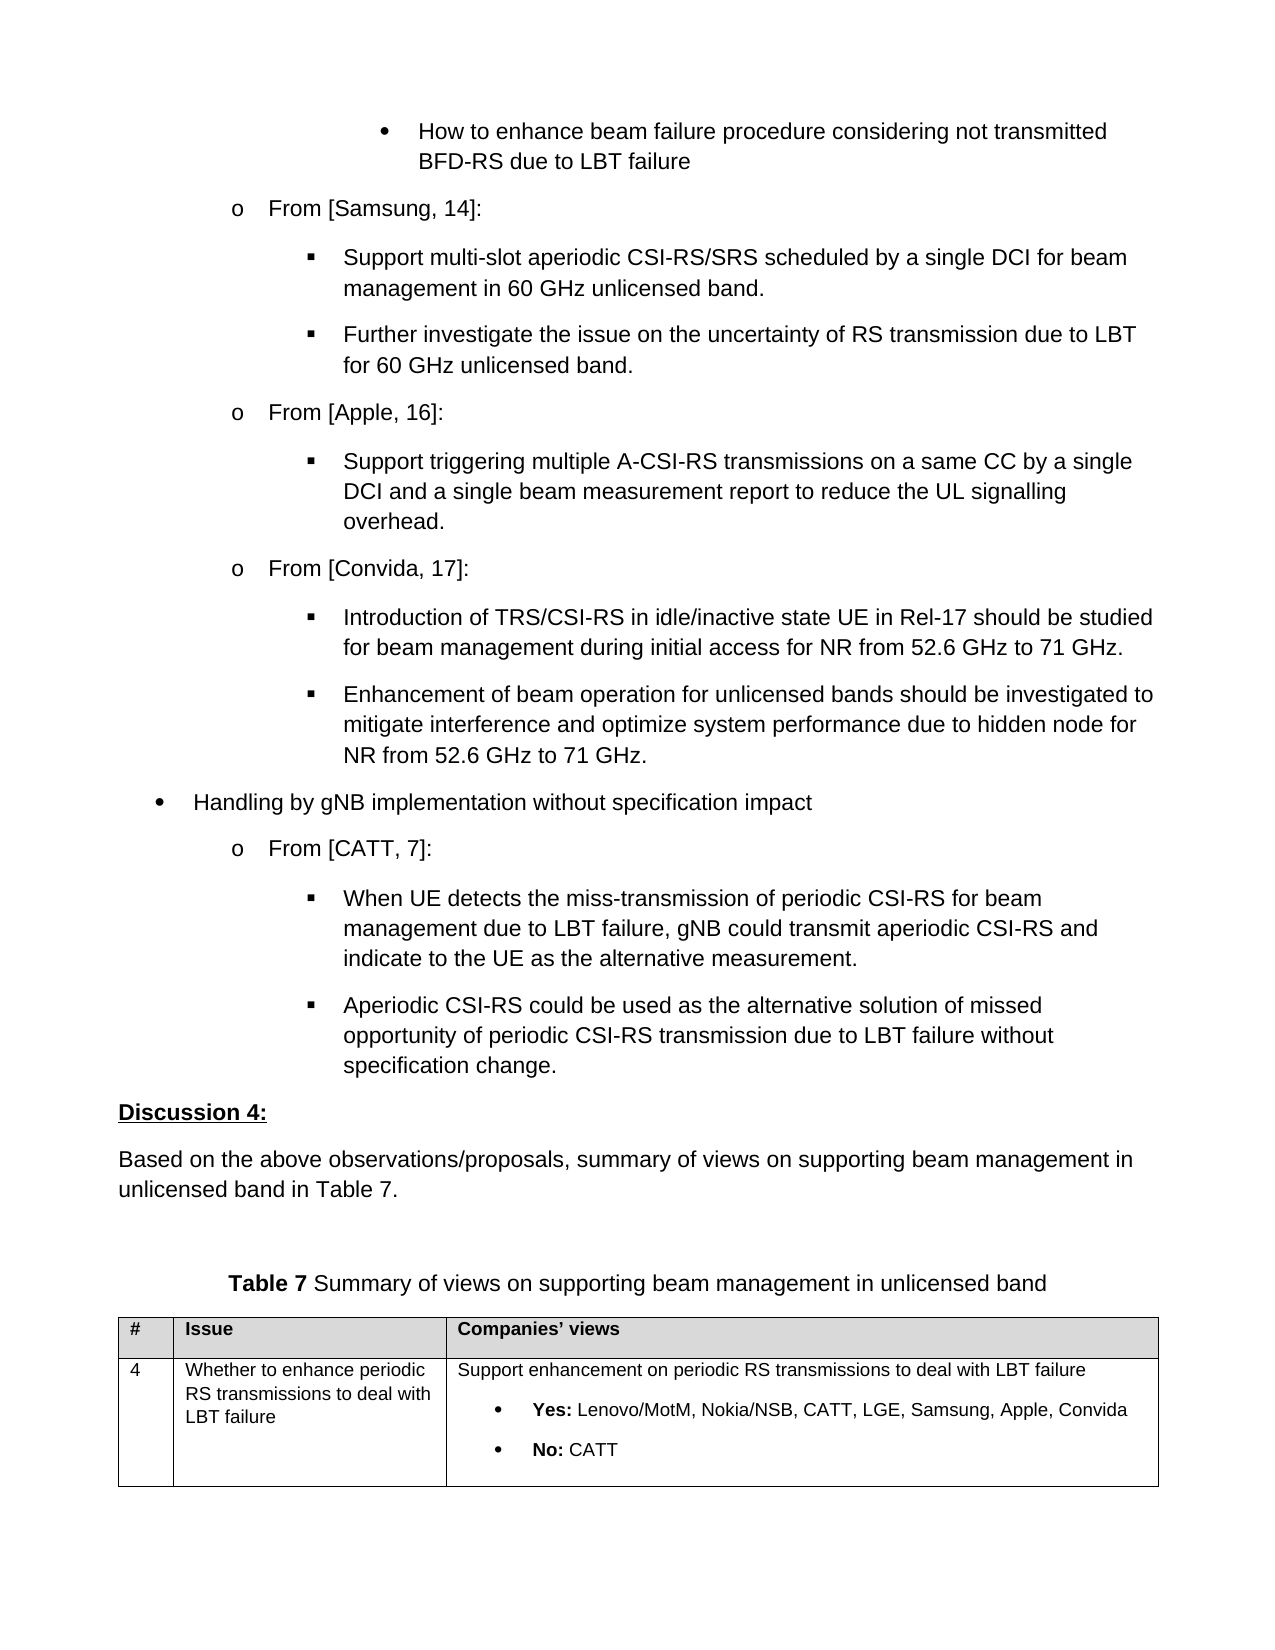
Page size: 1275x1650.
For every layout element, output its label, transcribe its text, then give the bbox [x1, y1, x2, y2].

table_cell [174, 1359, 446, 1486]
list Aperiodic CSI-RS could be used as the alternative solution of missed opportunity of periodic CSI-RS transmission due to LBT failure without specification change. [306, 992, 1157, 1079]
list Further investigate the issue on the uncertainty of RS transmission due to LBT for 60 GHz unlicensed band. [306, 321, 1157, 378]
list Enhancement of beam operation for unlicensed bands should be investigated to mitigate interference and optimize system performance due to hidden node for NR from 52.6 GHz to 71 GHz. [306, 681, 1157, 768]
list When UE detects the miss-transmission of periodic CSI-RS for beam management due to LBT failure, gNB could transmit aperiodic CSI-RS and indicate to the UE as the alternative measurement. [306, 884, 1157, 971]
list From [Apple, 16]: [231, 398, 1157, 427]
list From [CATT, 7]: [231, 835, 1157, 864]
table_header # [119, 1318, 173, 1358]
list Handling by gNB implementation without specification impact [156, 788, 1157, 815]
list From [Samsung, 14]: [231, 195, 1157, 223]
list How to enhance beam failure procedure considering not transmitted BFD-RS due to LBT failure [381, 118, 1157, 175]
text Discussion 4: [118, 1099, 1157, 1126]
table_header Issue [174, 1318, 446, 1358]
text Table 7 Summary of views on supporting beam management in unlicensed band [118, 1270, 1157, 1296]
table_header Companies’ views [447, 1318, 1158, 1358]
list Introduction of TRS/CSI-RS in idle/inactive state UE in Rel-17 should be studied for beam management during initial access for NR from 52.6 GHz to 71 GHz. [306, 604, 1157, 661]
text Based on the above observations/proposals, summary of views on supporting beam management in unlicensed band in Table 7. [118, 1146, 1157, 1203]
list Support multi-slot aperiodic CSI-RS/SRS scheduled by a single DCI for beam management in 60 GHz unlicensed band. [306, 244, 1157, 301]
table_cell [447, 1359, 1158, 1486]
list Support triggering multiple A-CSI-RS transmissions on a same CC by a single DCI and a single beam measurement report to reduce the UL signalling overhead. [306, 448, 1157, 534]
table_cell 4 [119, 1359, 173, 1486]
list From [Convida, 17]: [231, 555, 1157, 583]
